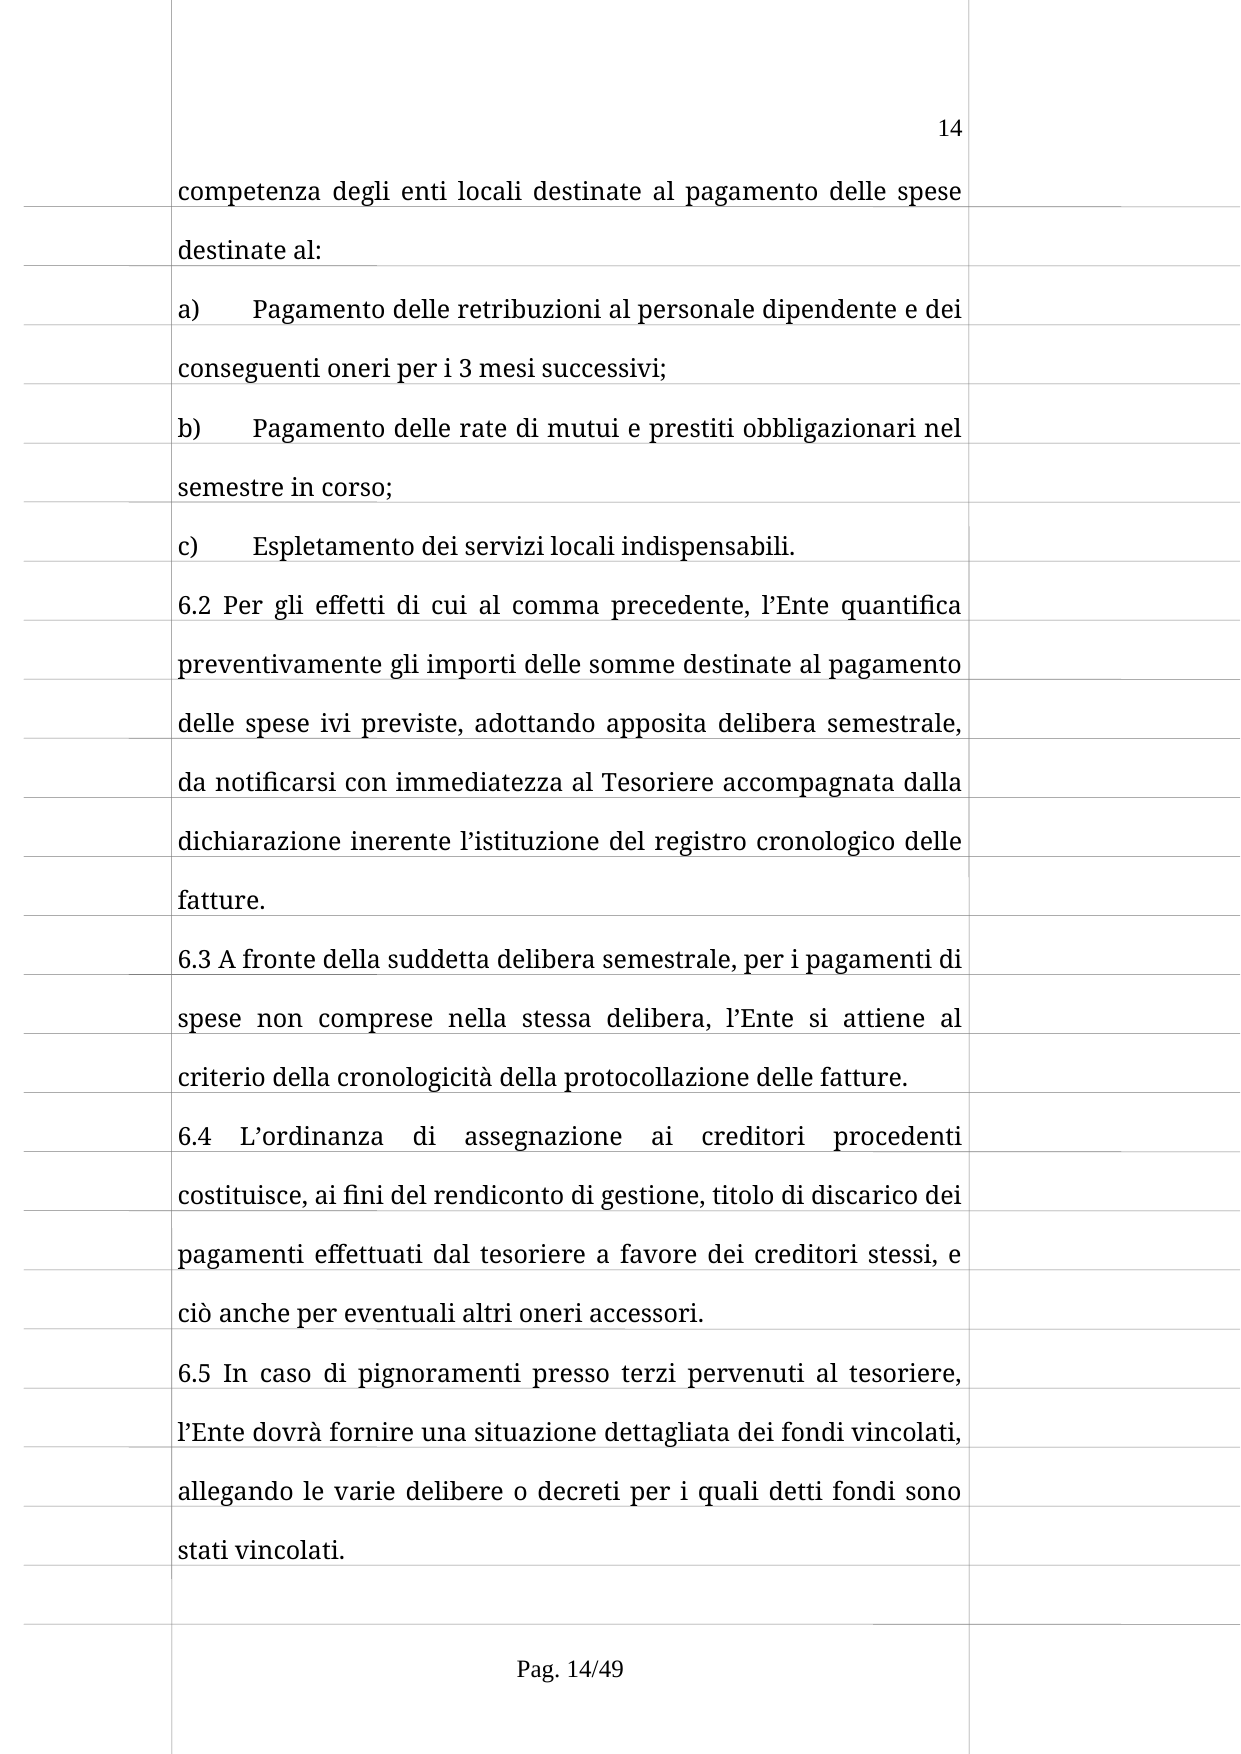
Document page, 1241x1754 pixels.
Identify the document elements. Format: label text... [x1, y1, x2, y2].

text c) Espletamento dei servizi locali indispensabili. [177, 508, 963, 567]
text 6.3 A fronte della suddetta delibera semestrale, per i pagamenti di spese non comprese nella stessa delibera, l’Ente si attiene al criterio della cronologicità della protocollazione delle fatture. [177, 921, 963, 1098]
text 6.4 L’ordinanza di assegnazione ai creditori procedenti costituisce, ai fini del rendiconto di gestione, titolo di discarico dei pagamenti effettuati dal tesoriere a favore dei creditori stessi, e ciò anche per eventuali altri oneri accessori. [177, 1098, 963, 1335]
text 6.2 Per gli effetti di cui al comma precedente, l’Ente quantifica preventivamente gli importi delle somme destinate al pagamento delle spese ivi previste, adottando apposita delibera semestrale, da notificarsi con immediatezza al Tesoriere accompagnata dalla dichiarazione inerente l’istituzione del registro cronologico delle fatture. [177, 567, 963, 921]
text 6.5 In caso di pignoramenti presso terzi pervenuti al tesoriere, l’Ente dovrà fornire una situazione dettagliata dei fondi vincolati, allegando le varie delibere o decreti per i quali detti fondi sono stati vincolati. [177, 1335, 963, 1571]
text b) Pagamento delle rate di mutui e prestiti obbligazionari nel semestre in corso; [177, 390, 963, 508]
text a) Pagamento delle retribuzioni al personale dipendente e dei conseguenti oneri per i 3 mesi successivi; [177, 272, 963, 390]
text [177, 153, 963, 272]
